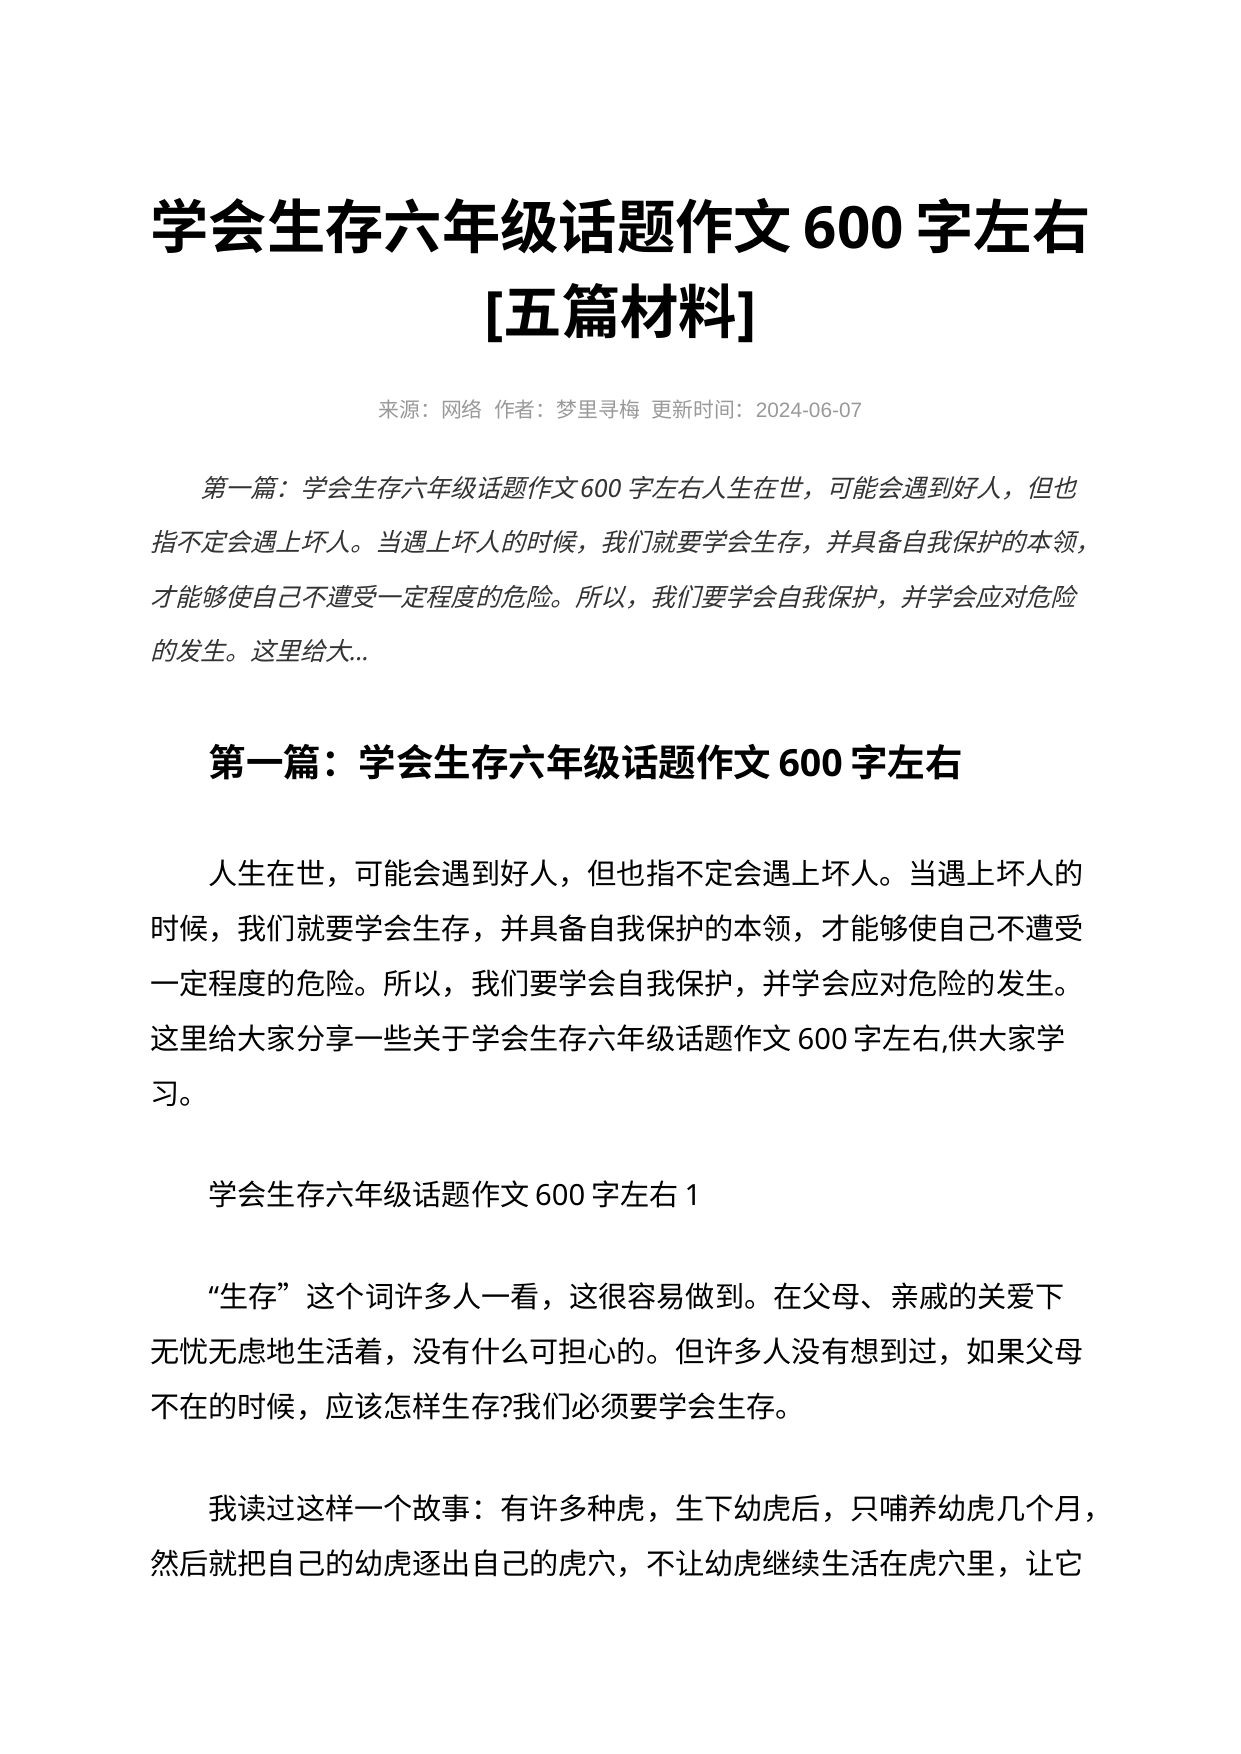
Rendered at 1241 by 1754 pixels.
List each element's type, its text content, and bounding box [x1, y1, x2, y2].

text 第一篇：学会生存六年级话题作文600字左右人生在世，可能会遇到好人，但也指不定会遇上坏人。当遇上坏人的时候，我们就要学会生存，并具备自我保护的本领，才能够使自己不遭受一定程度的危险。所以，我们要学会自我保护，并学会应对危险的发生。这里给大... [150, 468, 1090, 668]
text 人生在世，可能会遇到好人，但也指不定会遇上坏人。当遇上坏人的时候，我们就要学会生存，并具备自我保护的本领，才能够使自己不遭受一定程度的危险。所以，我们要学会自我保护，并学会应对危险的发生。这里给大家分享一些关于学会生存六年级话题作文600字左右,供大家学习。 [150, 851, 1090, 1112]
text 第一篇：学会生存六年级话题作文600字左右 [150, 733, 1090, 787]
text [150, 1486, 1090, 1583]
text “生存”这个词许多人一看，这很容易做到。在父母、亲戚的关爱下无忧无虑地生活着，没有什么可担心的。但许多人没有想到过，如果父母不在的时候，应该怎样生存?我们必须要学会生存。 [150, 1274, 1090, 1426]
text 来源：网络 作者：梦里寻梅 更新时间：2024-06-07 [150, 398, 1090, 422]
text 学会生存六年级话题作文600字左右1 [150, 1172, 1090, 1214]
subtitle 学会生存六年级话题作文600字左右[五篇材料] [150, 181, 1090, 351]
